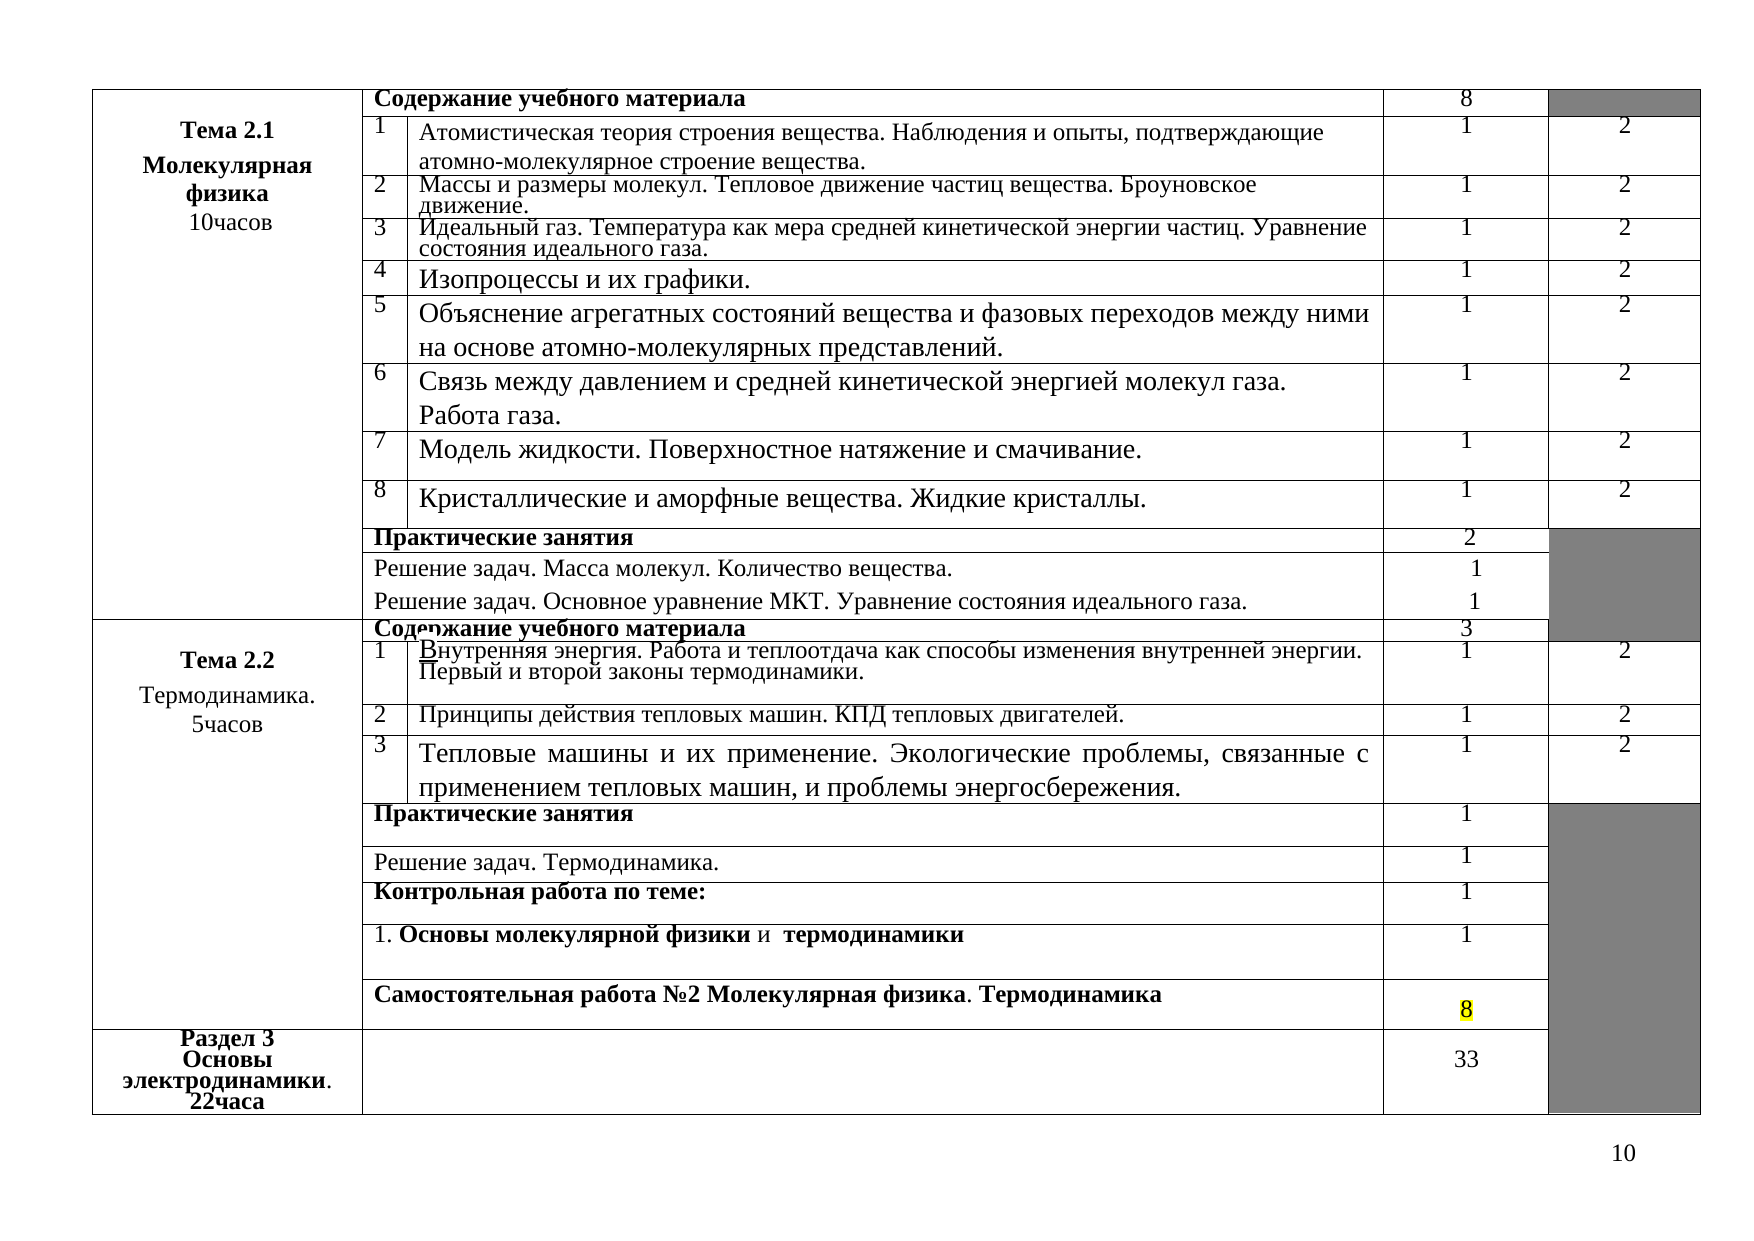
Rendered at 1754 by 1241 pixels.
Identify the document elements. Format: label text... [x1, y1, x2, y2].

table_cell 1 [1384, 705, 1548, 735]
table_cell 6 [363, 364, 407, 431]
table_cell 33 [1384, 1030, 1548, 1113]
table_cell Тема 2.1 Молекулярная физика 10часов [93, 90, 362, 619]
table_cell Объяснение агрегатных состояний вещества и фазовых переходов между ними на основе атомно-молекулярных представлений. [408, 296, 1383, 363]
table_cell 1 [1384, 883, 1548, 924]
table_cell 2 [363, 705, 407, 735]
table_cell 1 [363, 642, 407, 704]
table_cell 2 [1549, 736, 1700, 803]
table_cell Массы и размеры молекул. Тепловое движение частиц вещества. Броуновское движение. [408, 176, 1383, 217]
table_cell 1 [1384, 804, 1548, 846]
table_cell 3 [363, 736, 407, 803]
table_cell Модель жидкости. Поверхностное натяжение и смачивание. [408, 432, 1383, 479]
table_cell 2 [1549, 705, 1700, 735]
table_cell 1 [1384, 736, 1548, 803]
table_cell Самостоятельная работа №2 Молекулярная физика. Термодинамика [363, 980, 1383, 1029]
table_cell 8 [1384, 980, 1548, 1029]
table_cell 3 [363, 219, 407, 260]
table_cell Практические занятия [363, 529, 1383, 552]
table_cell Тепловые машины и их применение. Экологические проблемы, связанные с применением тепловых машин, и проблемы энергосбережения. [408, 736, 1383, 803]
table_cell Внутренняя энергия. Работа и теплоотдача как способы изменения внутренней энергии. Первый и второй законы термодинамики. [408, 642, 1383, 704]
table_cell Раздел 3 Основы электродинамики. 22часа [93, 1030, 362, 1113]
table_cell 3 [1384, 620, 1548, 641]
table_cell Идеальный газ. Температура как мера средней кинетической энергии частиц. Уравнение состояния идеального газа. [408, 219, 1383, 260]
table_cell 2 [1549, 364, 1700, 431]
table_cell 1 [1384, 364, 1548, 431]
table_cell 4 [363, 261, 407, 295]
table_cell Контрольная работа по теме: [363, 883, 1383, 924]
table_cell [1549, 529, 1700, 641]
table_cell 2 [1549, 261, 1700, 295]
table_cell Связь между давлением и средней кинетической энергией молекул газа. Работа газа. [408, 364, 1383, 431]
table_cell 5 [363, 296, 407, 363]
table_cell 2 [1549, 296, 1700, 363]
table_cell 1 [1384, 925, 1548, 978]
table_cell 1. Основы молекулярной физики и термодинамики [363, 925, 1383, 978]
table_cell Принципы действия тепловых машин. КПД тепловых двигателей. [408, 705, 1383, 735]
table_cell 2 [1549, 219, 1700, 260]
table_cell 1 [1384, 642, 1548, 704]
table_cell 1 [1384, 847, 1548, 882]
table_cell [363, 1030, 1383, 1113]
table_cell Тема 2.2 Термодинамика. 5часов [93, 620, 362, 1029]
table_cell 1 [1384, 296, 1548, 363]
table_cell Решение задач. Термодинамика. [363, 847, 1383, 882]
table_cell 8 [1384, 90, 1548, 116]
table_cell [1549, 804, 1700, 1113]
table_cell 2 [1549, 642, 1700, 704]
table_cell 1 [1384, 432, 1548, 479]
table_cell Кристаллические и аморфные вещества. Жидкие кристаллы. [408, 481, 1383, 528]
table_cell Решение задач. Масса молекул. Количество вещества. Решение задач. Основное уравнение МКТ. Уравнение состояния идеального газа. [363, 553, 1383, 619]
table_cell Практические занятия [363, 804, 1383, 846]
table_cell 1 [1384, 481, 1548, 528]
table_cell 8 [363, 481, 407, 528]
table_cell 1 [1384, 176, 1548, 217]
table_cell Изопроцессы и их графики. [408, 261, 1383, 295]
table_cell 2 [1549, 176, 1700, 217]
table_cell 2 [1549, 432, 1700, 479]
table_cell 1 1 [1384, 553, 1549, 619]
table_cell 2 [363, 176, 407, 217]
table_cell 1 [1384, 261, 1548, 295]
table_cell 1 [1384, 219, 1548, 260]
table_cell 2 [1549, 117, 1700, 175]
table_cell 1 [363, 117, 407, 175]
table_cell Атомистическая теория строения вещества. Наблюдения и опыты, подтверждающие атомно-молекулярное строение вещества. [408, 117, 1383, 175]
table_cell 7 [363, 432, 407, 479]
table_cell Содержание учебного материала [363, 620, 1383, 641]
table_cell Содержание учебного материала [363, 90, 1383, 116]
table_cell 1 [1384, 117, 1548, 175]
table_cell 2 [1384, 529, 1549, 552]
table_cell 2 [1549, 481, 1700, 528]
